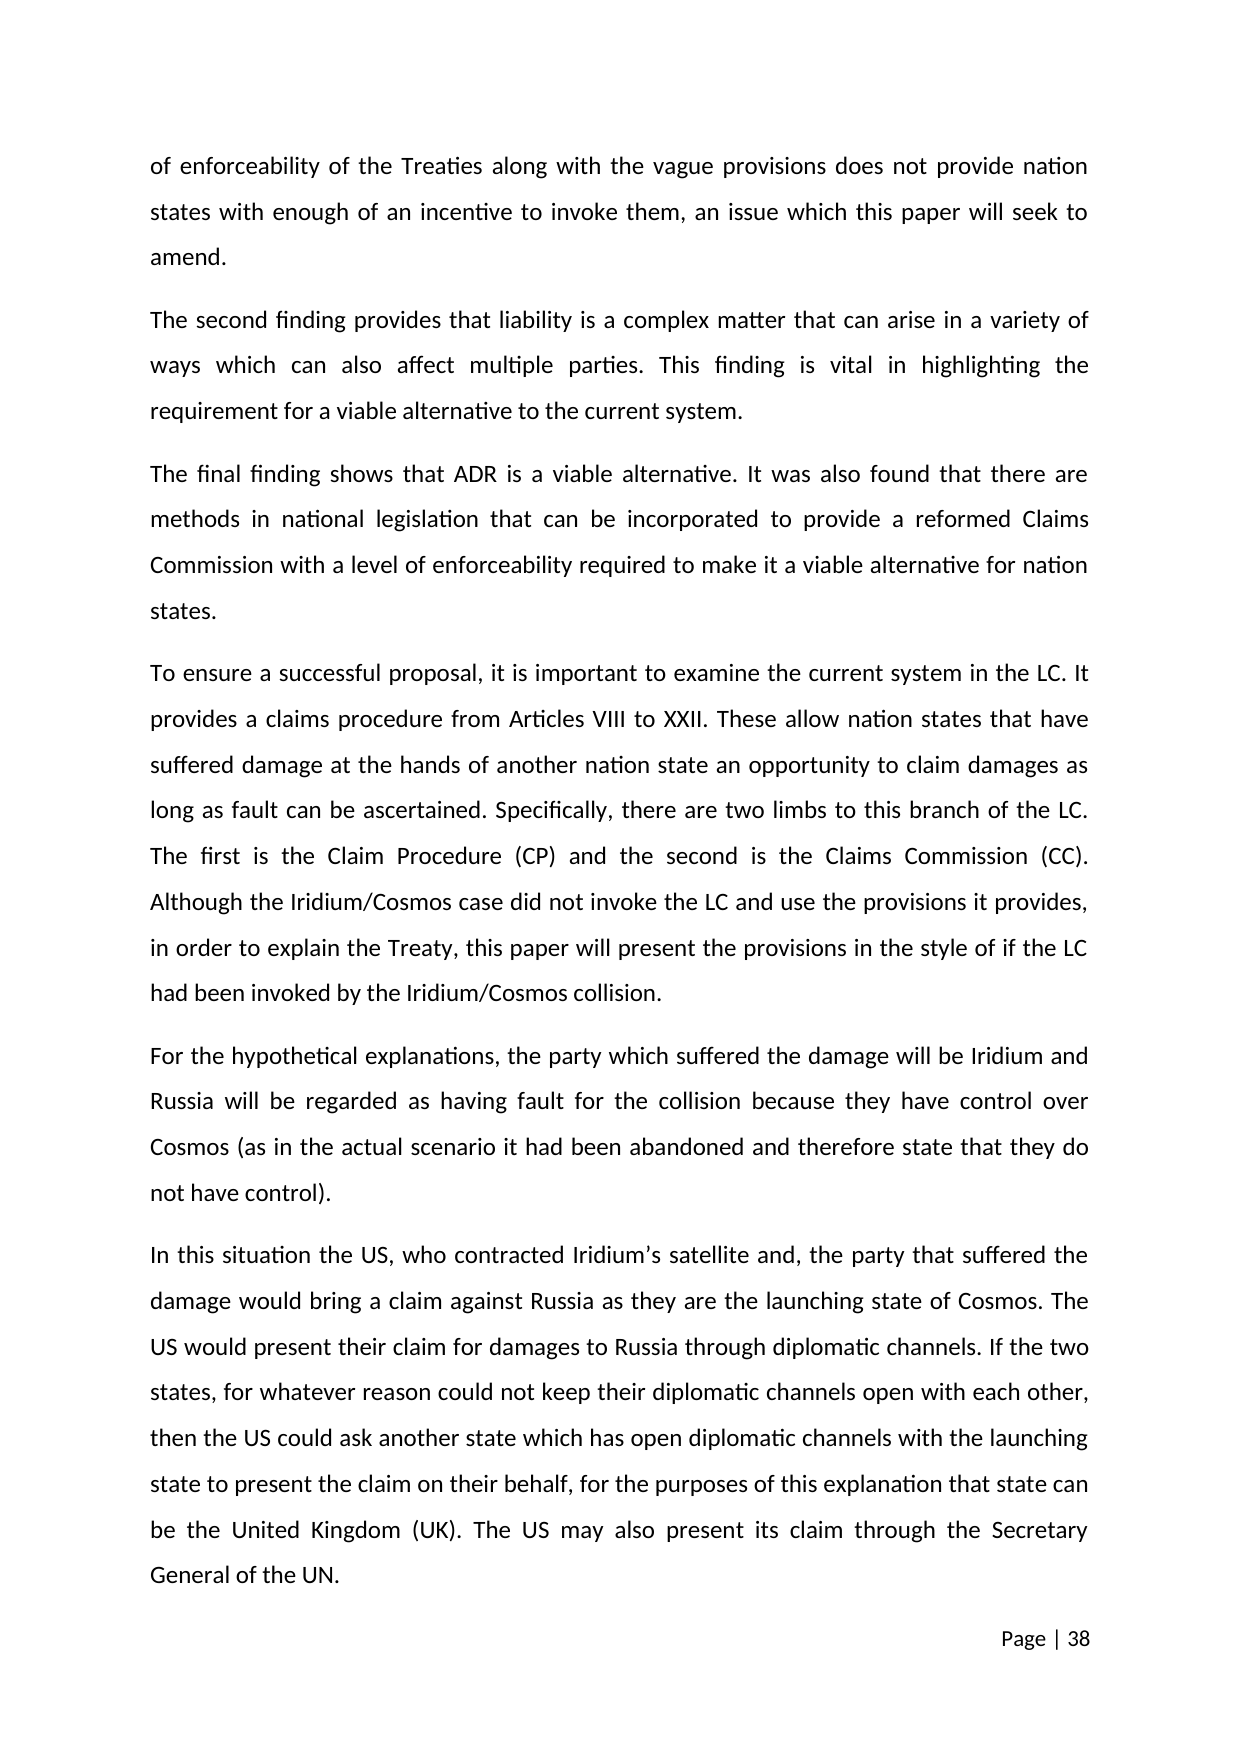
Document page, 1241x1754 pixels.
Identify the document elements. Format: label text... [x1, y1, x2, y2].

text For the hypothetical explanations, the party which suffered the damage will be Iridium and Russia will be regarded as having fault for the collision because they have control over Cosmos (as in the actual scenario it had been abandoned and therefore state that they do not have control). [150, 1040, 1090, 1207]
text The second finding provides that liability is a complex matter that can arise in a variety of ways which can also affect multiple parties. This finding is vital in highlighting the requirement for a viable alternative to the current system. [150, 304, 1090, 426]
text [150, 150, 1090, 272]
text In this situation the US, who contracted Iridium’s satellite and, the party that suffered the damage would bring a claim against Russia as they are the launching state of Cosmos. The US would present their claim for damages to Russia through diplomatic channels. If the two states, for whatever reason could not keep their diplomatic channels open with each other, then the US could ask another state which has open diplomatic channels with the launching state to present the claim on their behalf, for the purposes of this explanation that state can be the United Kingdom (UK). The US may also present its claim through the Secretary General of the UN. [150, 1239, 1090, 1590]
text To ensure a successful proposal, it is important to examine the current system in the LC. It provides a claims procedure from Articles VIII to XXII. These allow nation states that have suffered damage at the hands of another nation state an opportunity to claim damages as long as fault can be ascertained. Specifically, there are two limbs to this branch of the LC. The first is the Claim Procedure (CP) and the second is the Claims Commission (CC). Although the Iridium/Cosmos case did not invoke the LC and use the provisions it provides, in order to explain the Treaty, this paper will present the provisions in the style of if the LC had been invoked by the Iridium/Cosmos collision. [150, 657, 1090, 1008]
text The final finding shows that ADR is a viable alternative. It was also found that there are methods in national legislation that can be incorporated to provide a reformed Claims Commission with a level of enforceability required to make it a viable alternative for nation states. [150, 458, 1090, 625]
